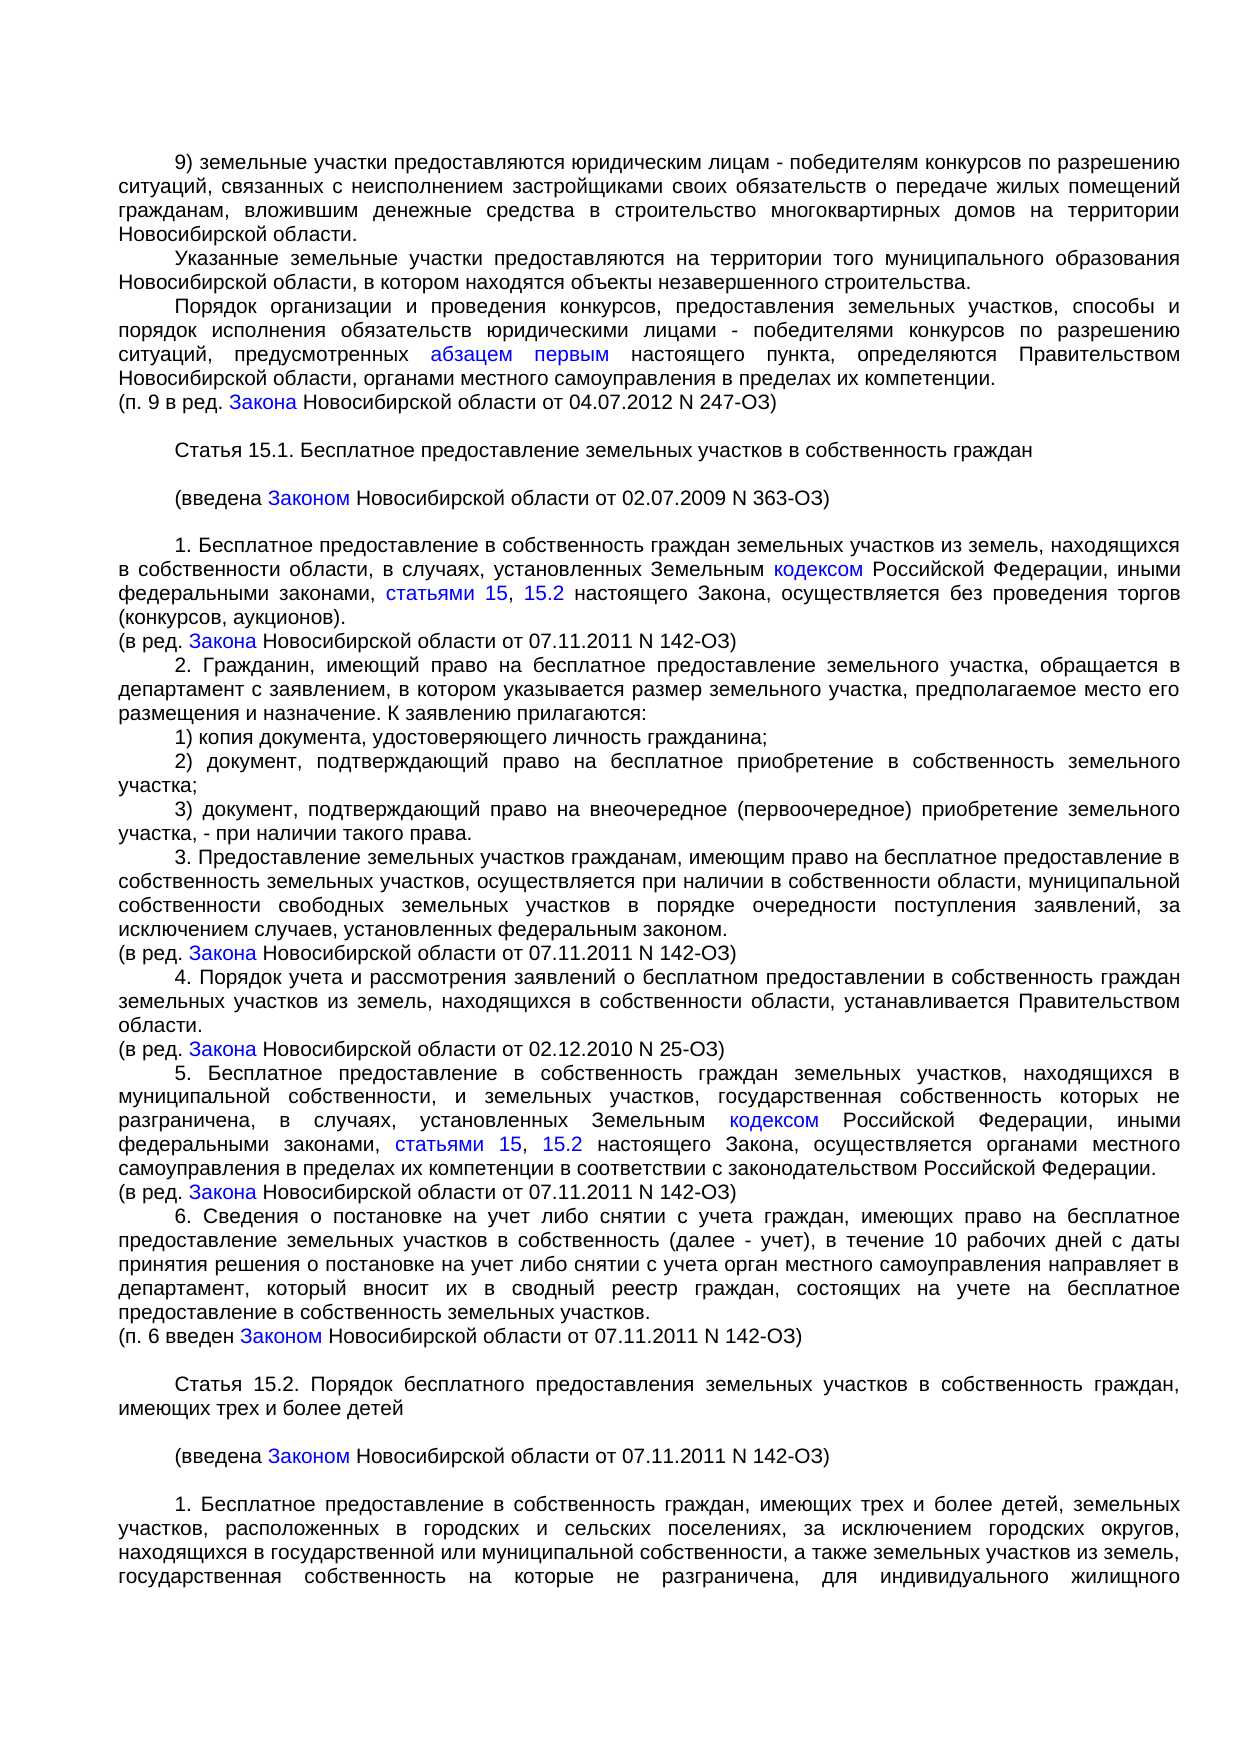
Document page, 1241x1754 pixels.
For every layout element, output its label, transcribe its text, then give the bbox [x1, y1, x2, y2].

text 5. Бесплатное предоставление в собственность граждан земельных участков, находящихся в муниципальной собственности, и земельных участков, государственная собственность которых не разграничена, в случаях, установленных Земельным кодексом Российской Федерации, иными федеральными законами, статьями 15, 15.2 настоящего Закона, осуществляется органами местного самоуправления в пределах их компетенции в соответствии с законодательством Российской Федерации. [118, 1060, 1181, 1180]
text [118, 1492, 1181, 1587]
text 9) земельные участки предоставляются юридическим лицам - победителям конкурсов по разрешению ситуаций, связанных с неисполнением застройщиками своих обязательств о передаче жилых помещений гражданам, вложившим денежные средства в строительство многоквартирных домов на территории Новосибирской области. [118, 150, 1181, 246]
text 6. Сведения о постановке на учет либо снятии с учета граждан, имеющих право на бесплатное предоставление земельных участков в собственность (далее - учет), в течение 10 рабочих дней с даты принятия решения о постановке на учет либо снятии с учета орган местного самоуправления направляет в департамент, который вносит их в сводный реестр граждан, состоящих на учете на бесплатное предоставление в собственность земельных участков. [118, 1204, 1181, 1324]
text (в ред. Закона Новосибирской области от 02.12.2010 N 25-ОЗ) [118, 1036, 1181, 1060]
text Статья 15.2. Порядок бесплатного предоставления земельных участков в собственность граждан, имеющих трех и более детей [118, 1372, 1181, 1420]
text 2. Гражданин, имеющий право на бесплатное предоставление земельного участка, обращается в департамент с заявлением, в котором указывается размер земельного участка, предполагаемое место его размещения и назначение. К заявлению прилагаются: [118, 653, 1181, 725]
text 3) документ, подтверждающий право на внеочередное (первоочередное) приобретение земельного участка, - при наличии такого права. [118, 797, 1181, 845]
text Порядок организации и проведения конкурсов, предоставления земельных участков, способы и порядок исполнения обязательств юридическими лицами - победителями конкурсов по разрешению ситуаций, предусмотренных абзацем первым настоящего пункта, определяются Правительством Новосибирской области, органами местного самоуправления в пределах их компетенции. [118, 294, 1181, 389]
text (п. 6 введен Законом Новосибирской области от 07.11.2011 N 142-ОЗ) [118, 1324, 1181, 1348]
text 1. Бесплатное предоставление в собственность граждан земельных участков из земель, находящихся в собственности области, в случаях, установленных Земельным кодексом Российской Федерации, иными федеральными законами, статьями 15, 15.2 настоящего Закона, осуществляется без проведения торгов (конкурсов, аукционов). [118, 533, 1181, 629]
text (введена Законом Новосибирской области от 02.07.2009 N 363-ОЗ) [118, 485, 1181, 509]
text (в ред. Закона Новосибирской области от 07.11.2011 N 142-ОЗ) [118, 1180, 1181, 1204]
text (п. 9 в ред. Закона Новосибирской области от 04.07.2012 N 247-ОЗ) [118, 389, 1181, 413]
text (в ред. Закона Новосибирской области от 07.11.2011 N 142-ОЗ) [118, 629, 1181, 653]
text 2) документ, подтверждающий право на бесплатное приобретение в собственность земельного участка; [118, 749, 1181, 797]
text Указанные земельные участки предоставляются на территории того муниципального образования Новосибирской области, в котором находятся объекты незавершенного строительства. [118, 246, 1181, 294]
text 3. Предоставление земельных участков гражданам, имеющим право на бесплатное предоставление в собственность земельных участков, осуществляется при наличии в собственности области, муниципальной собственности свободных земельных участков в порядке очередности поступления заявлений, за исключением случаев, установленных федеральным законом. [118, 845, 1181, 941]
text 1) копия документа, удостоверяющего личность гражданина; [118, 725, 1181, 749]
text (введена Законом Новосибирской области от 07.11.2011 N 142-ОЗ) [118, 1444, 1181, 1468]
text (в ред. Закона Новосибирской области от 07.11.2011 N 142-ОЗ) [118, 941, 1181, 964]
text Статья 15.1. Бесплатное предоставление земельных участков в собственность граждан [118, 437, 1181, 461]
text 4. Порядок учета и рассмотрения заявлений о бесплатном предоставлении в собственность граждан земельных участков из земель, находящихся в собственности области, устанавливается Правительством области. [118, 964, 1181, 1036]
